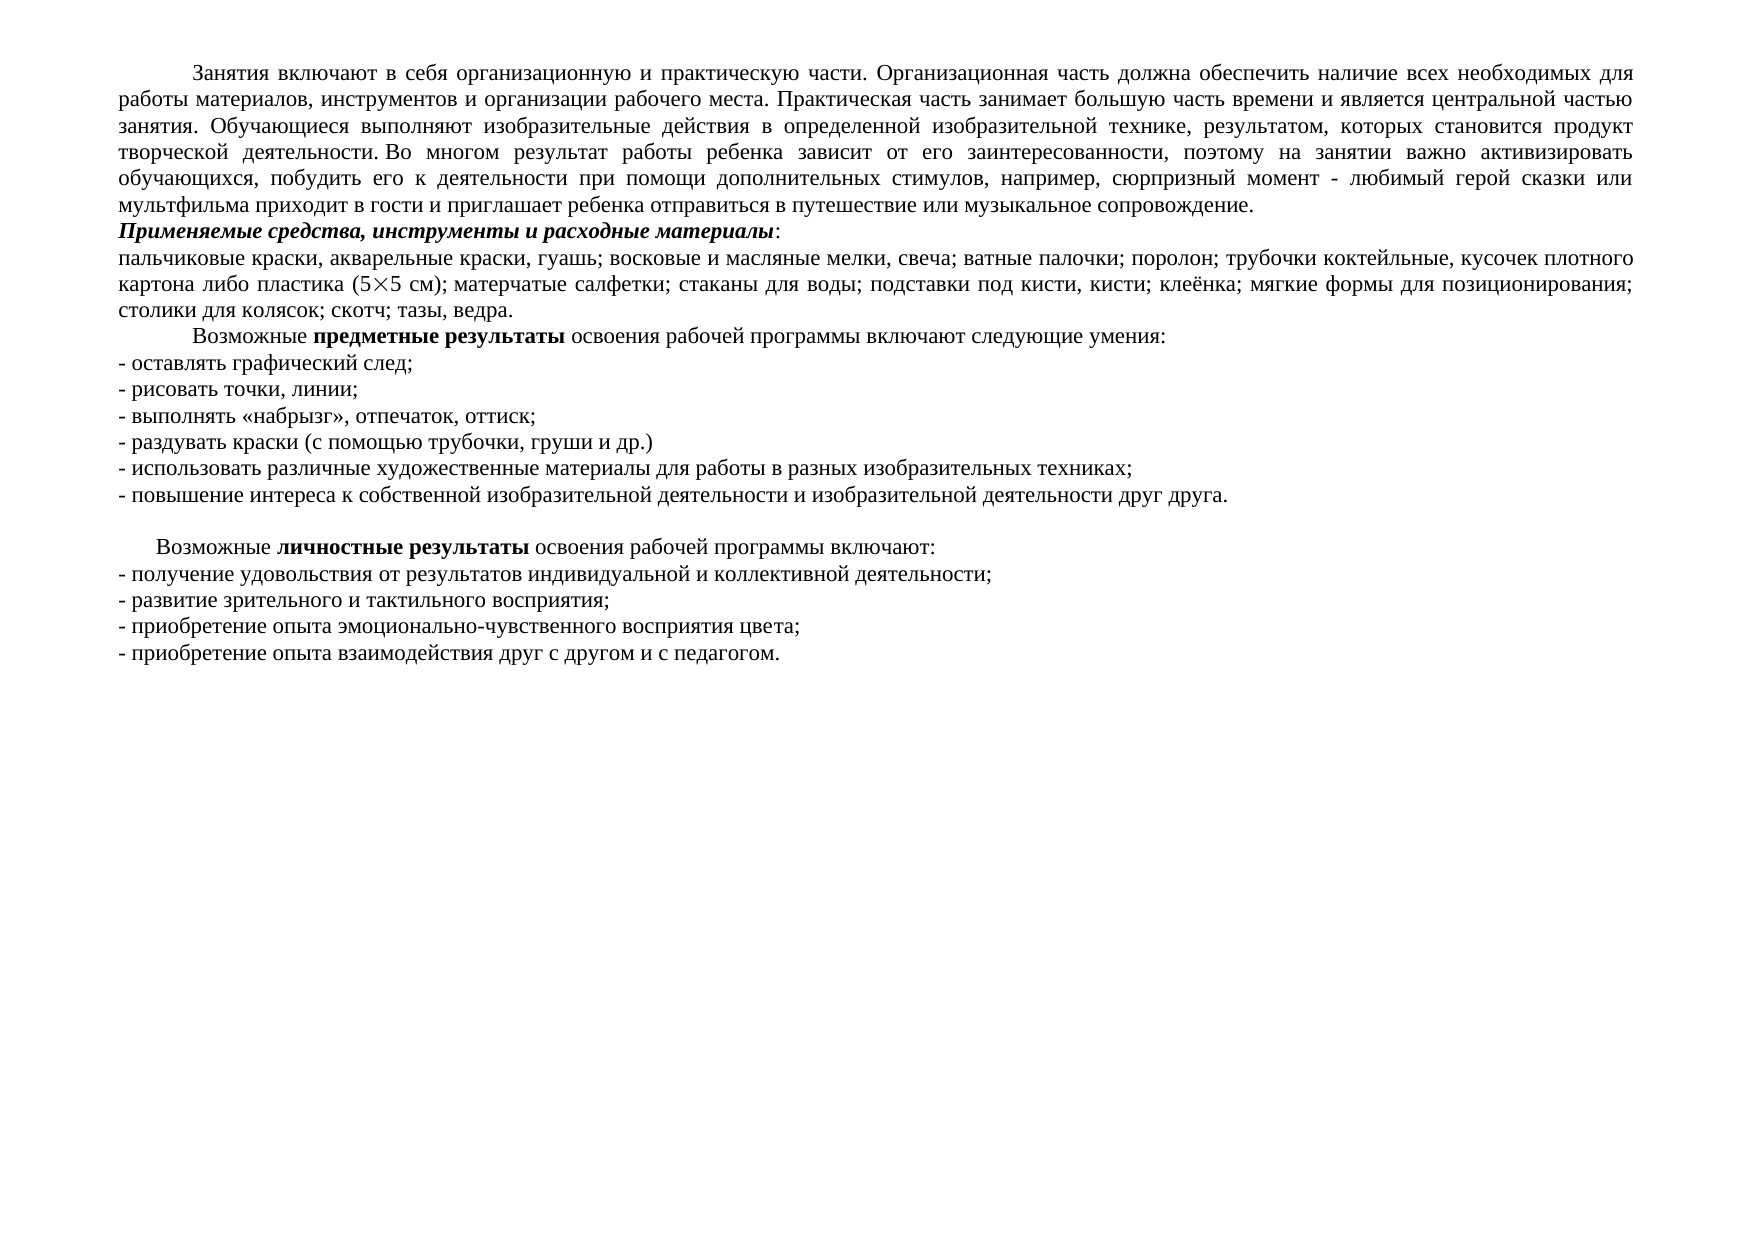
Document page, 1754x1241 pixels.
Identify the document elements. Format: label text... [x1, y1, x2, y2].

text пальчиковые краски, акварельные краски, гуашь; восковые и масляные мелки, свеча; ватные палочки; поролон; трубочки коктейльные, кусочек плотного картона либо пластика (55 см); матерчатые салфетки; стаканы для воды; подставки под кисти, кисти; клеёнка; мягкие формы для позиционирования; столики для колясок; скотч; тазы, ведра. [118, 243, 1636, 323]
text - приобретение опыта эмоционально-чувственного восприятия цвета; [118, 612, 1636, 639]
text - использовать различные художественные материалы для работы в разных изобразительных техниках; [118, 454, 1636, 481]
text - рисовать точки, линии; [118, 375, 1636, 402]
text - оставлять графический след; [118, 349, 1636, 375]
text - получение удовольствия от результатов индивидуальной и коллективной деятельности; [118, 560, 1636, 586]
text Применяемые средства, инструменты и расходные материалы: [118, 217, 1636, 243]
text Возможные личностные результаты освоения рабочей программы включают: [118, 533, 1636, 560]
text - приобретение опыта взаимодействия друг с другом и с педагогом. [118, 639, 1636, 665]
text - раздувать краски (с помощью трубочки, груши и др.) [118, 428, 1636, 454]
text - повышение интереса к собственной изобразительной деятельности и изобразительной деятельности друг друга. [118, 481, 1636, 507]
text Возможные предметные результаты освоения рабочей программы включают следующие умения: [118, 323, 1636, 349]
text - развитие зрительного и тактильного восприятия; [118, 586, 1636, 612]
text Занятия включают в себя организационную и практическую части. Организационная часть должна обеспечить наличие всех необходимых для работы материалов, инструментов и организации рабочего места. Практическая часть занимает большую часть времени и является центральной частью занятия. Обучающиеся выполняют изобразительные действия в определенной изобразительной технике, результатом, которых становится продукт творческой деятельности. Во многом результат работы ребенка зависит от его заинтересованности, поэтому на занятии важно активизировать обучающихся, побудить его к деятельности при помощи дополнительных стимулов, например, сюрпризный момент - любимый герой сказки или мультфильма приходит в гости и приглашает ребенка отправиться в путешествие или музыкальное сопровождение. [118, 59, 1636, 217]
text - выполнять «набрызг», отпечаток, оттиск; [118, 402, 1636, 428]
